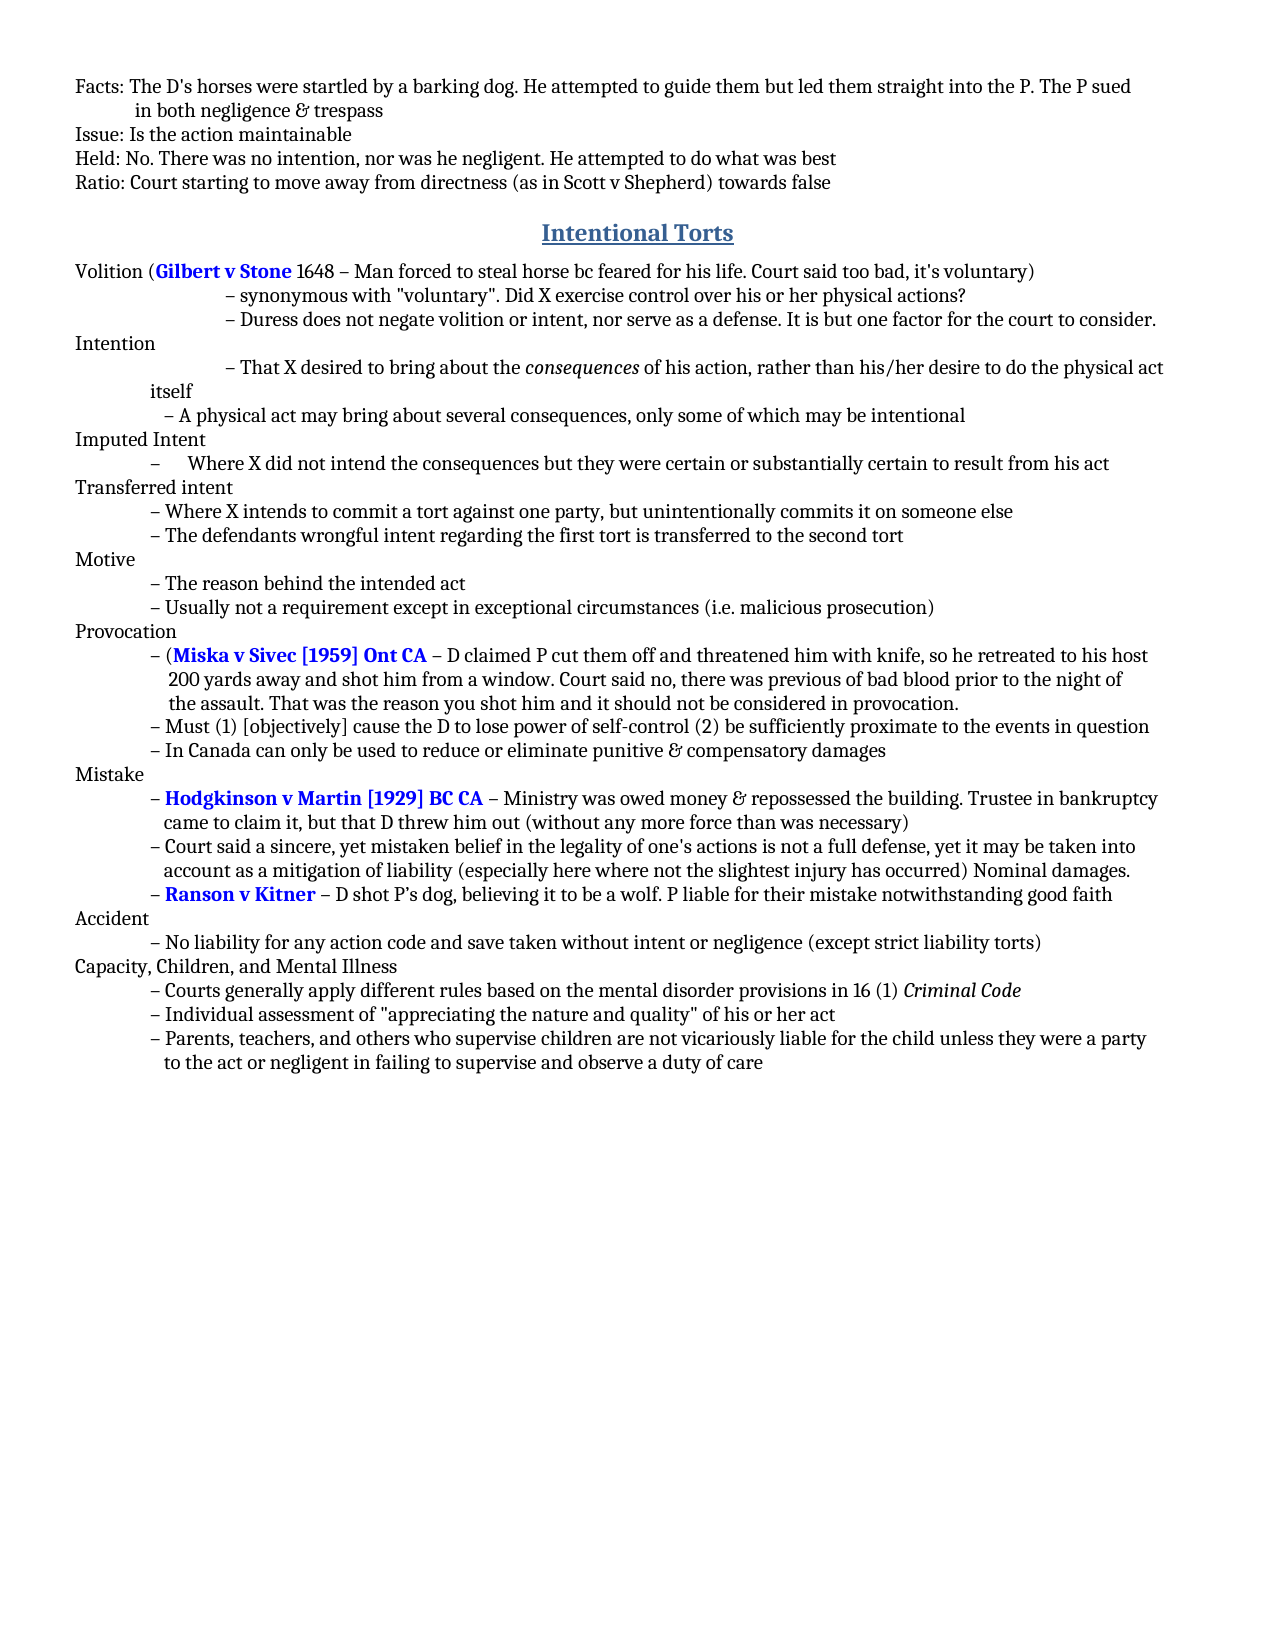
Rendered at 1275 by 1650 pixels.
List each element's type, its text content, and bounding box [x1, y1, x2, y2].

list came to claim it, but that D threw him out (without any more force than was necessary) [75, 811, 1200, 835]
list – (Miska v Sivec [1959] Ont CA – D claimed P cut them off and threatened him with knife, so he retreated to his host [75, 643, 1200, 667]
list – The defendants wrongful intent regarding the first tort is transferred to the second tort [75, 523, 1200, 547]
list the assault. That was the reason you shot him and it should not be considered in provocation. [75, 691, 1200, 715]
text – A physical act may bring about several consequences, only some of which may be intentional [75, 404, 1200, 428]
text Issue: Is the action maintainable [75, 123, 1200, 147]
list Accident [75, 907, 1200, 931]
text Intention [75, 332, 1200, 356]
list – The reason behind the intended act [75, 571, 1200, 595]
list Where X did not intend the consequences but they were certain or substantially certain to result from his act [150, 452, 1200, 476]
subtitle Intentional Torts [75, 219, 1200, 247]
text – synonymous with "voluntary". Did X exercise control over his or her physical actions? [150, 284, 1200, 308]
text – That X desired to bring about the consequences of his action, rather than his/her desire to do the physical act itself [150, 356, 1200, 404]
list – No liability for any action code and save taken without intent or negligence (except strict liability torts) [75, 931, 1200, 955]
text Ratio: Court starting to move away from directness (as in Scott v Shepherd) towards false [75, 171, 1200, 195]
list – Must (1) [objectively] cause the D to lose power of self-control (2) be sufficiently proximate to the events in question [75, 715, 1200, 739]
list Capacity, Children, and Mental Illness [75, 955, 1200, 979]
list – Where X intends to commit a tort against one party, but unintentionally commits it on someone else [75, 499, 1200, 523]
text in both negligence & trespass [75, 99, 1200, 123]
list Transferred intent [75, 476, 1200, 499]
list – Individual assessment of "appreciating the nature and quality" of his or her act [75, 1003, 1200, 1027]
text Facts: The D's horses were startled by a barking dog. He attempted to guide them but led them straight into the P. The P sued [75, 75, 1200, 99]
list to the act or negligent in failing to supervise and observe a duty of care [75, 1051, 1200, 1074]
text Volition (Gilbert v Stone 1648 – Man forced to steal horse bc feared for his life. Court said too bad, it's voluntary) [75, 260, 1200, 284]
list – In Canada can only be used to reduce or eliminate punitive & compensatory damages [75, 739, 1200, 763]
list – Hodgkinson v Martin [1929] BC CA – Ministry was owed money & repossessed the building. Trustee in bankruptcy [75, 787, 1200, 811]
list 200 yards away and shot him from a window. Court said no, there was previous of bad blood prior to the night of [75, 667, 1200, 691]
text Held: No. There was no intention, nor was he negligent. He attempted to do what was best [75, 147, 1200, 171]
list account as a mitigation of liability (especially here where not the slightest injury has occurred) Nominal damages. [150, 859, 1200, 883]
list Mistake [75, 763, 1200, 787]
list – Ranson v Kitner – D shot P’s dog, believing it to be a wolf. P liable for their mistake notwithstanding good faith [150, 883, 1200, 907]
list – Courts generally apply different rules based on the mental disorder provisions in 16 (1) Criminal Code [75, 979, 1200, 1003]
list – Usually not a requirement except in exceptional circumstances (i.e. malicious prosecution) [75, 595, 1200, 619]
text – Duress does not negate volition or intent, nor serve as a defense. It is but one factor for the court to consider. [150, 308, 1200, 332]
text Imputed Intent [75, 428, 1200, 452]
list – Parents, teachers, and others who supervise children are not vicariously liable for the child unless they were a party [75, 1027, 1200, 1051]
list Motive [75, 547, 1200, 571]
list Provocation [75, 619, 1200, 643]
list – Court said a sincere, yet mistaken belief in the legality of one's actions is not a full defense, yet it may be taken into [150, 835, 1200, 859]
